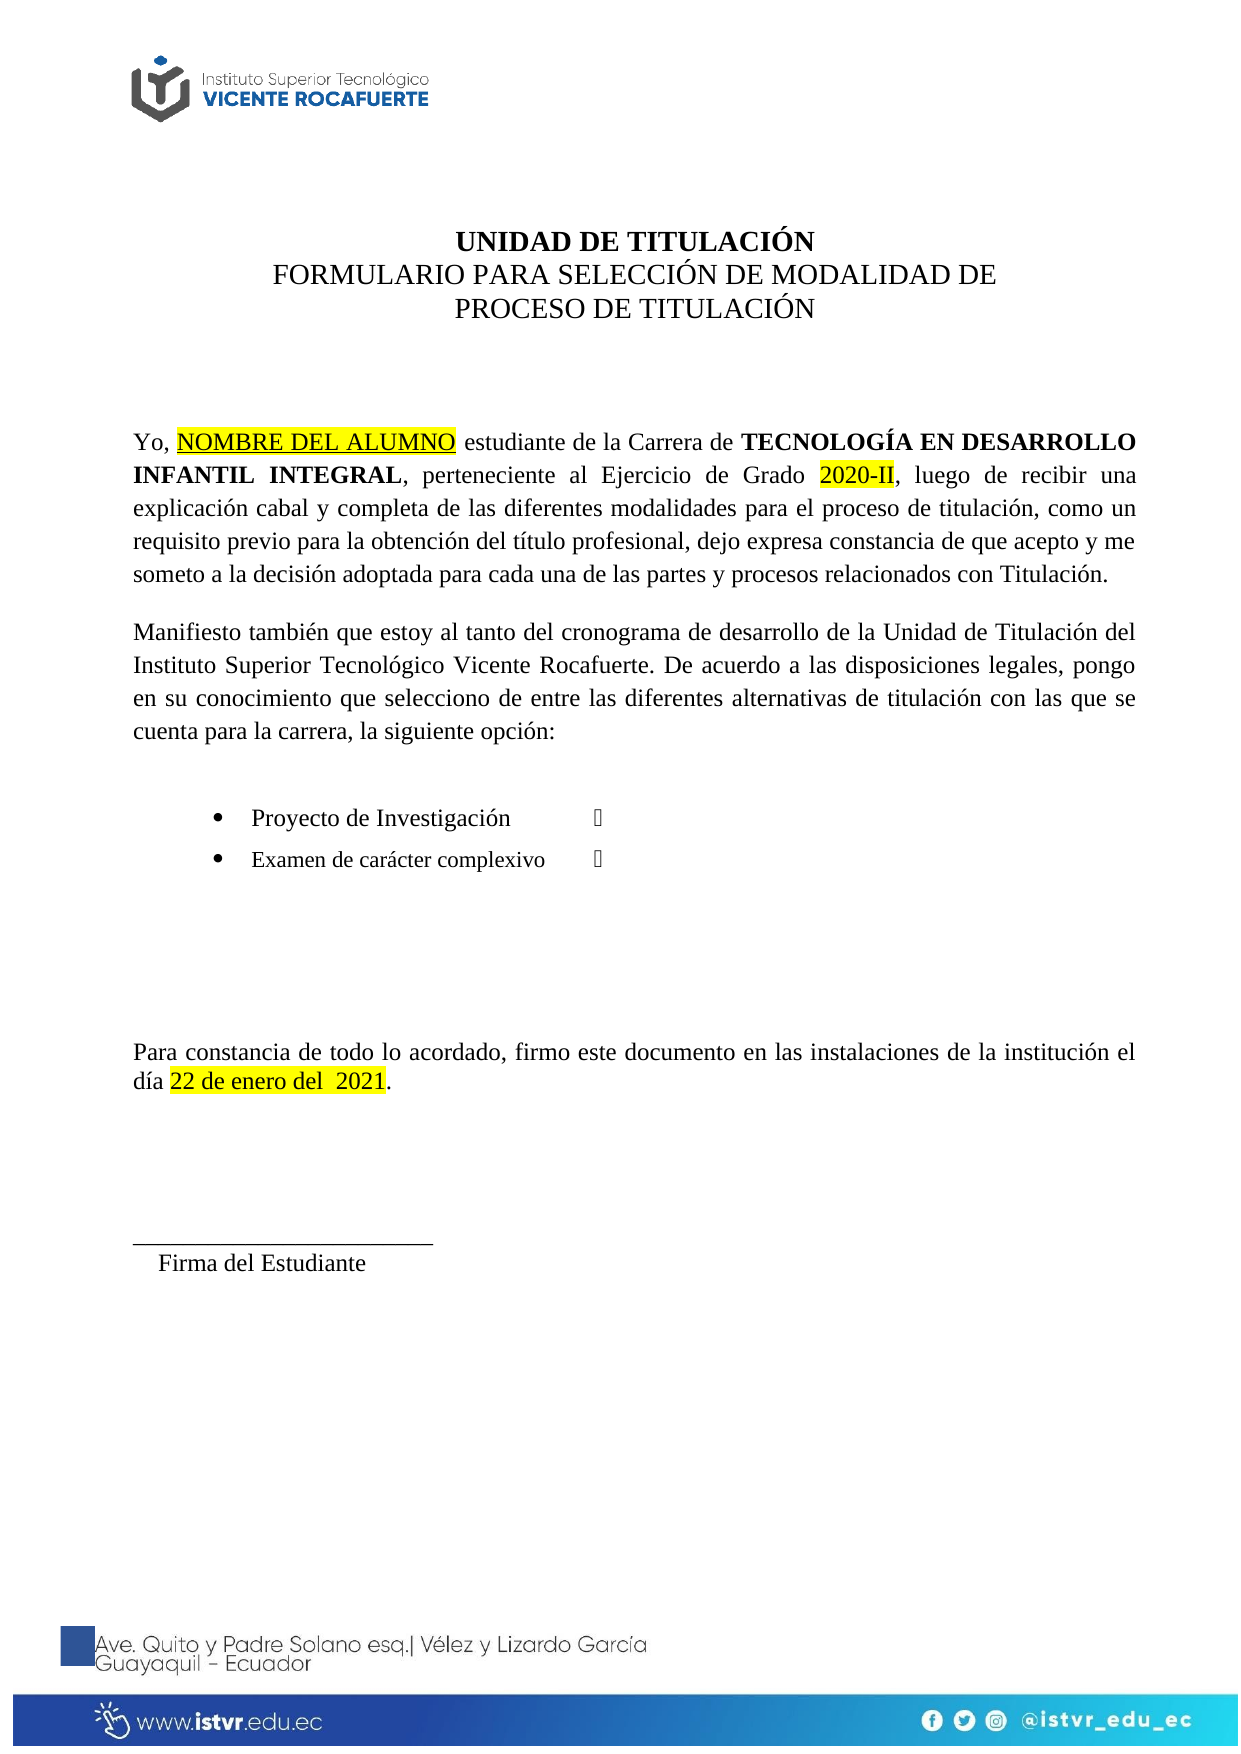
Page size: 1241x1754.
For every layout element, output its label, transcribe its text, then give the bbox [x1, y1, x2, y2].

text FORMULARIO PARA SELECCIÓN DE MODALIDAD DE [133, 257, 1137, 291]
text UNIDAD DE TITULACIÓN [133, 224, 1137, 257]
picture [124, 50, 434, 128]
text ________________________ [133, 1219, 1137, 1248]
picture [4, 1611, 1238, 1747]
text Yo, NOMBRE DEL ALUMNO estudiante de la Carrera de TECNOLOGÍA EN DESARROLLO INFANTIL INTEGRAL, perteneciente al Ejercicio de Grado 2020-II, luego de recibir una explicación cabal y completa de las diferentes modalidades para el proceso de titulación, como un requisito previo para la obtención del título profesional, dejo expresa constancia de que acepto y me someto a la decisión adoptada para cada una de las partes y procesos relacionados con Titulación. [133, 427, 1137, 587]
list Examen de carácter complexivo [213, 846, 1137, 872]
text PROCESO DE TITULACIÓN [133, 291, 1137, 324]
text Para constancia de todo lo acordado, firmo este documento en las instalaciones de la institución el día 22 de enero del 2021. [133, 1037, 1137, 1094]
list Proyecto de Investigación [213, 803, 1137, 831]
text Firma del Estudiante [133, 1248, 1137, 1277]
text Manifiesto también que estoy al tanto del cronograma de desarrollo de la Unidad de Titulación del Instituto Superior Tecnológico Vicente Rocafuerte. De acuerdo a las disposiciones legales, pongo en su conocimiento que selecciono de entre las diferentes alternativas de titulación con las que se cuenta para la carrera, la siguiente opción: [133, 617, 1137, 744]
